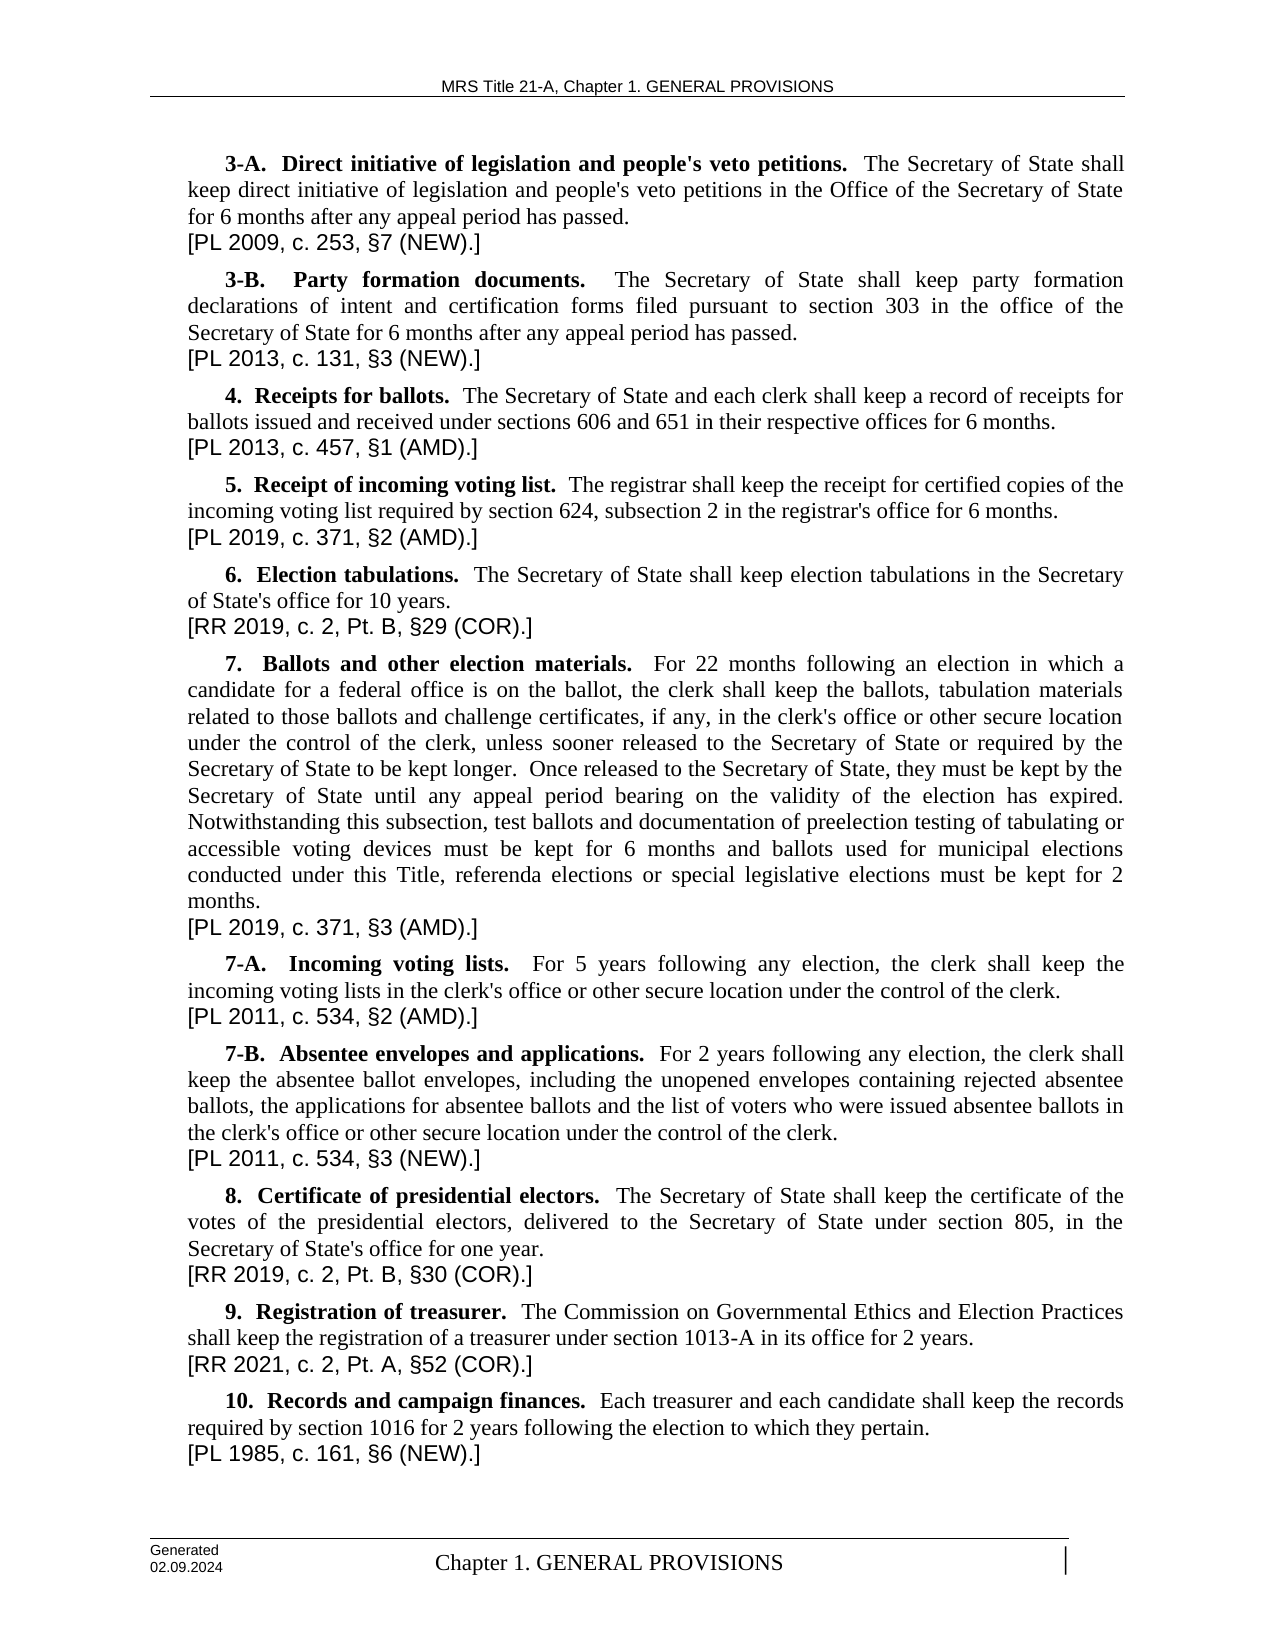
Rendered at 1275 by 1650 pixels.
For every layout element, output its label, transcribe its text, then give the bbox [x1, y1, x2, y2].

text 7-B. Absentee envelopes and applications. For 2 years following any election, the clerk shall keep the absentee ballot envelopes, including the unopened envelopes containing rejected absentee ballots, the applications for absentee ballots and the list of voters who were issued absentee ballots in the clerk's office or other secure location under the control of the clerk. [187, 1040, 1125, 1145]
text [RR 2019, c. 2, Pt. B, §30 (COR).] [187, 1261, 1125, 1287]
text 6. Election tabulations. The Secretary of State shall keep election tabulations in the Secretary of State's office for 10 years. [187, 561, 1125, 613]
text [RR 2019, c. 2, Pt. B, §29 (COR).] [187, 613, 1125, 640]
text 4. Receipts for ballots. The Secretary of State and each clerk shall keep a record of receipts for ballots issued and received under sections 606 and 651 in their respective offices for 6 months. [187, 382, 1125, 434]
text 9. Registration of treasurer. The Commission on Governmental Ethics and Election Practices shall keep the registration of a treasurer under section 1013‑A in its office for 2 years. [187, 1298, 1125, 1351]
text [PL 2019, c. 371, §3 (AMD).] [187, 914, 1125, 940]
text [RR 2021, c. 2, Pt. A, §52 (COR).] [187, 1351, 1125, 1377]
text 3-A. Direct initiative of legislation and people's veto petitions. The Secretary of State shall keep direct initiative of legislation and people's veto petitions in the Office of the Secretary of State for 6 months after any appeal period has passed. [187, 150, 1125, 229]
text 8. Certificate of presidential electors. The Secretary of State shall keep the certificate of the votes of the presidential electors, delivered to the Secretary of State under section 805, in the Secretary of State's office for one year. [187, 1182, 1125, 1261]
text 10. Records and campaign finances. Each treasurer and each candidate shall keep the records required by section 1016 for 2 years following the election to which they pertain. [187, 1387, 1125, 1440]
text [PL 2011, c. 534, §2 (AMD).] [187, 1003, 1125, 1029]
text 7. Ballots and other election materials. For 22 months following an election in which a candidate for a federal office is on the ballot, the clerk shall keep the ballots, tabulation materials related to those ballots and challenge certificates, if any, in the clerk's office or other secure location under the control of the clerk, unless sooner released to the Secretary of State or required by the Secretary of State to be kept longer. Once released to the Secretary of State, they must be kept by the Secretary of State until any appeal period bearing on the validity of the election has expired. Notwithstanding this subsection, test ballots and documentation of preelection testing of tabulating or accessible voting devices must be kept for 6 months and ballots used for municipal elections conducted under this Title, referenda elections or special legislative elections must be kept for 2 months. [187, 650, 1125, 914]
text [PL 2011, c. 534, §3 (NEW).] [187, 1145, 1125, 1172]
text 7-A. Incoming voting lists. For 5 years following any election, the clerk shall keep the incoming voting lists in the clerk's office or other secure location under the control of the clerk. [187, 950, 1125, 1003]
text [PL 2019, c. 371, §2 (AMD).] [187, 524, 1125, 550]
text [PL 2013, c. 457, §1 (AMD).] [187, 434, 1125, 461]
text 3-B. Party formation documents. The Secretary of State shall keep party formation declarations of intent and certification forms filed pursuant to section 303 in the office of the Secretary of State for 6 months after any appeal period has passed. [187, 266, 1125, 345]
text 5. Receipt of incoming voting list. The registrar shall keep the receipt for certified copies of the incoming voting list required by section 624, subsection 2 in the registrar's office for 6 months. [187, 471, 1125, 524]
text [PL 1985, c. 161, §6 (NEW).] [187, 1440, 1125, 1466]
text [PL 2013, c. 131, §3 (NEW).] [187, 345, 1125, 371]
text [PL 2009, c. 253, §7 (NEW).] [187, 229, 1125, 255]
